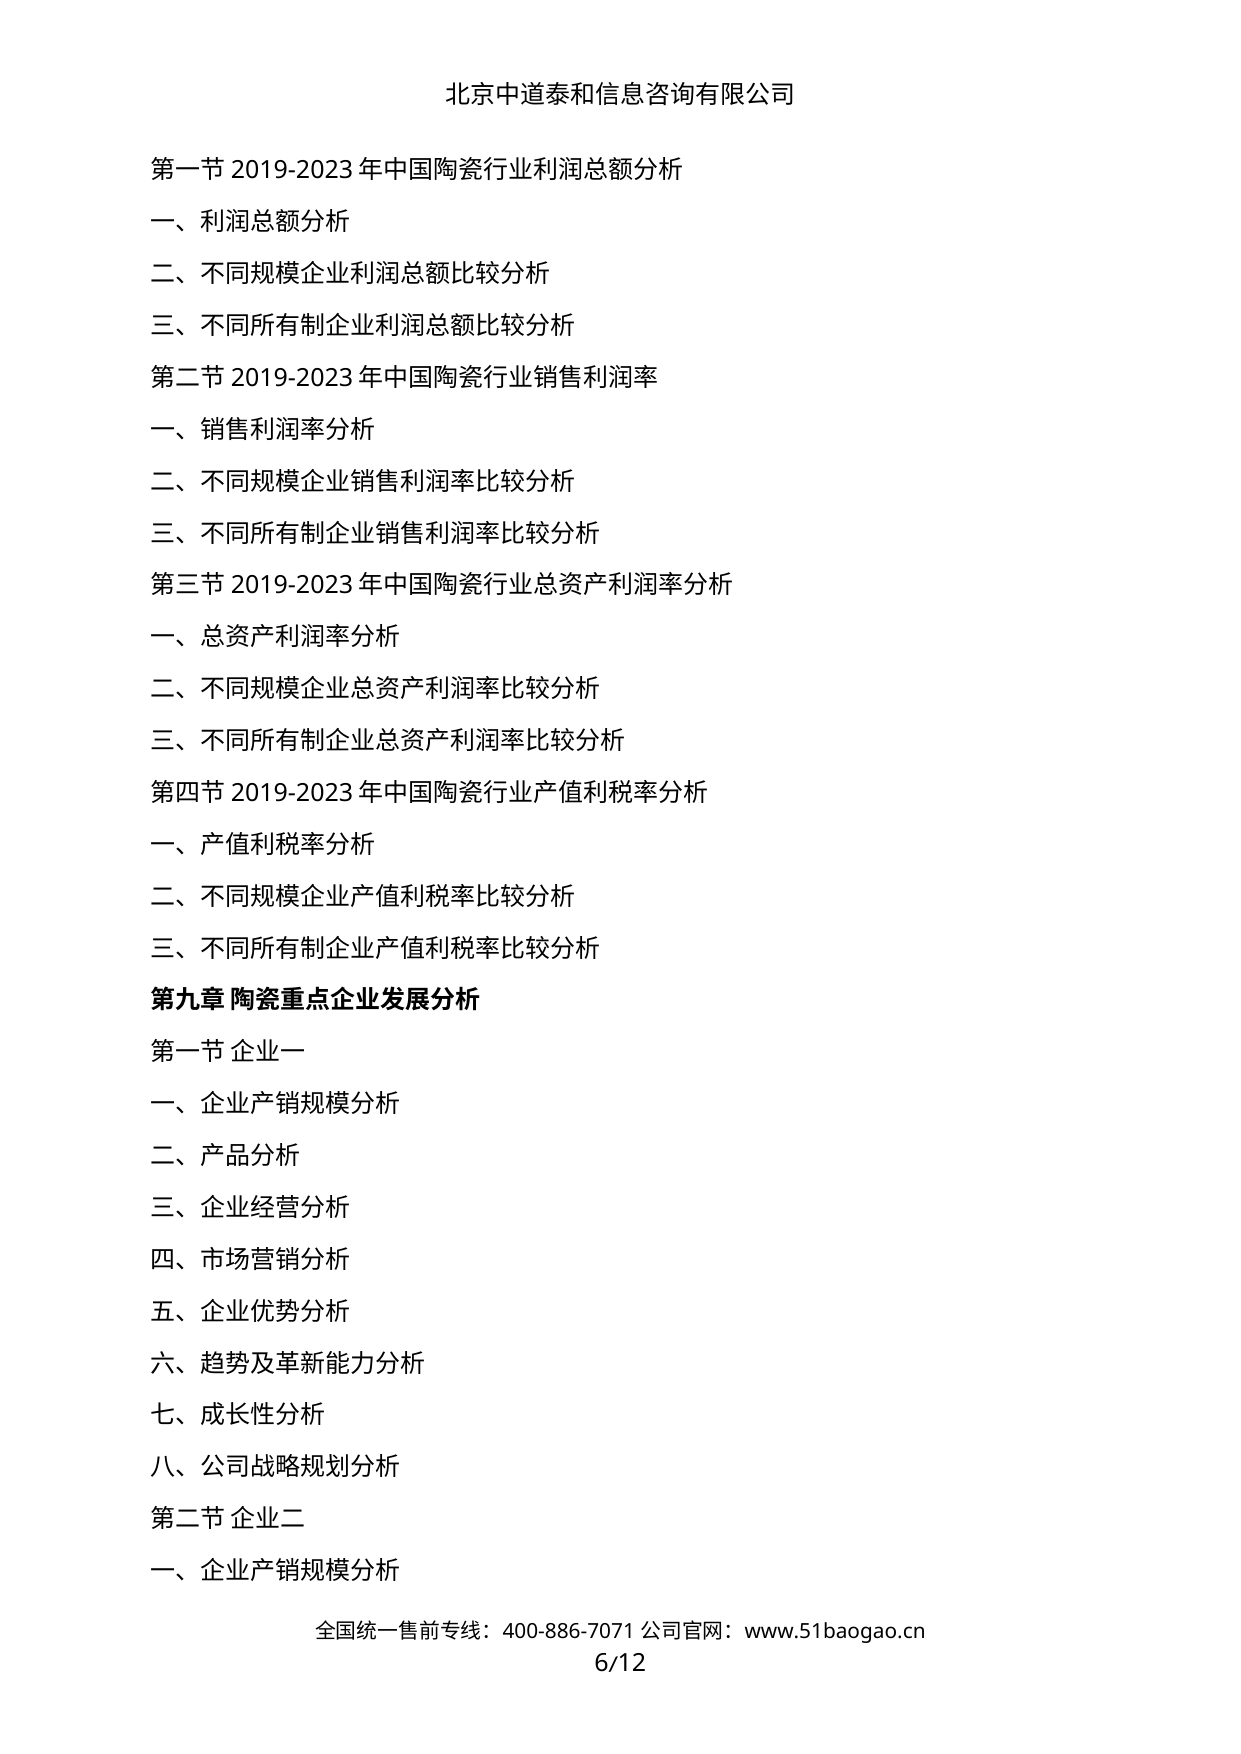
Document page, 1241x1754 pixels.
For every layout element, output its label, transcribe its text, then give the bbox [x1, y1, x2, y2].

text 八、公司战略规划分析 [150, 1447, 1090, 1483]
text 一、总资产利润率分析 [150, 617, 1090, 653]
text 五、企业优势分析 [150, 1291, 1090, 1327]
text 二、不同规模企业销售利润率比较分析 [150, 461, 1090, 497]
text 第二节 企业二 [150, 1499, 1090, 1535]
text 二、产品分析 [150, 1136, 1090, 1172]
text 二、不同规模企业总资产利润率比较分析 [150, 669, 1090, 705]
text 一、产值利税率分析 [150, 824, 1090, 861]
text 第三节 2019-2023年中国陶瓷行业总资产利润率分析 [150, 565, 1090, 601]
text 二、不同规模企业利润总额比较分析 [150, 254, 1090, 290]
text 第四节 2019-2023年中国陶瓷行业产值利税率分析 [150, 772, 1090, 809]
text 第一节 2019-2023年中国陶瓷行业利润总额分析 [150, 150, 1090, 186]
text 第九章 陶瓷重点企业发展分析 [150, 980, 1090, 1016]
text 三、不同所有制企业利润总额比较分析 [150, 306, 1090, 342]
text 七、成长性分析 [150, 1395, 1090, 1431]
text 一、企业产销规模分析 [150, 1551, 1090, 1587]
text 六、趋势及革新能力分析 [150, 1343, 1090, 1379]
text 一、销售利润率分析 [150, 409, 1090, 446]
text 第一节 企业一 [150, 1032, 1090, 1068]
text 一、利润总额分析 [150, 202, 1090, 238]
text 第二节 2019-2023年中国陶瓷行业销售利润率 [150, 357, 1090, 394]
text 三、不同所有制企业销售利润率比较分析 [150, 513, 1090, 549]
text 三、不同所有制企业总资产利润率比较分析 [150, 721, 1090, 757]
text 四、市场营销分析 [150, 1239, 1090, 1276]
text 三、不同所有制企业产值利税率比较分析 [150, 928, 1090, 964]
text 二、不同规模企业产值利税率比较分析 [150, 876, 1090, 912]
text 一、企业产销规模分析 [150, 1084, 1090, 1120]
text 三、企业经营分析 [150, 1187, 1090, 1224]
